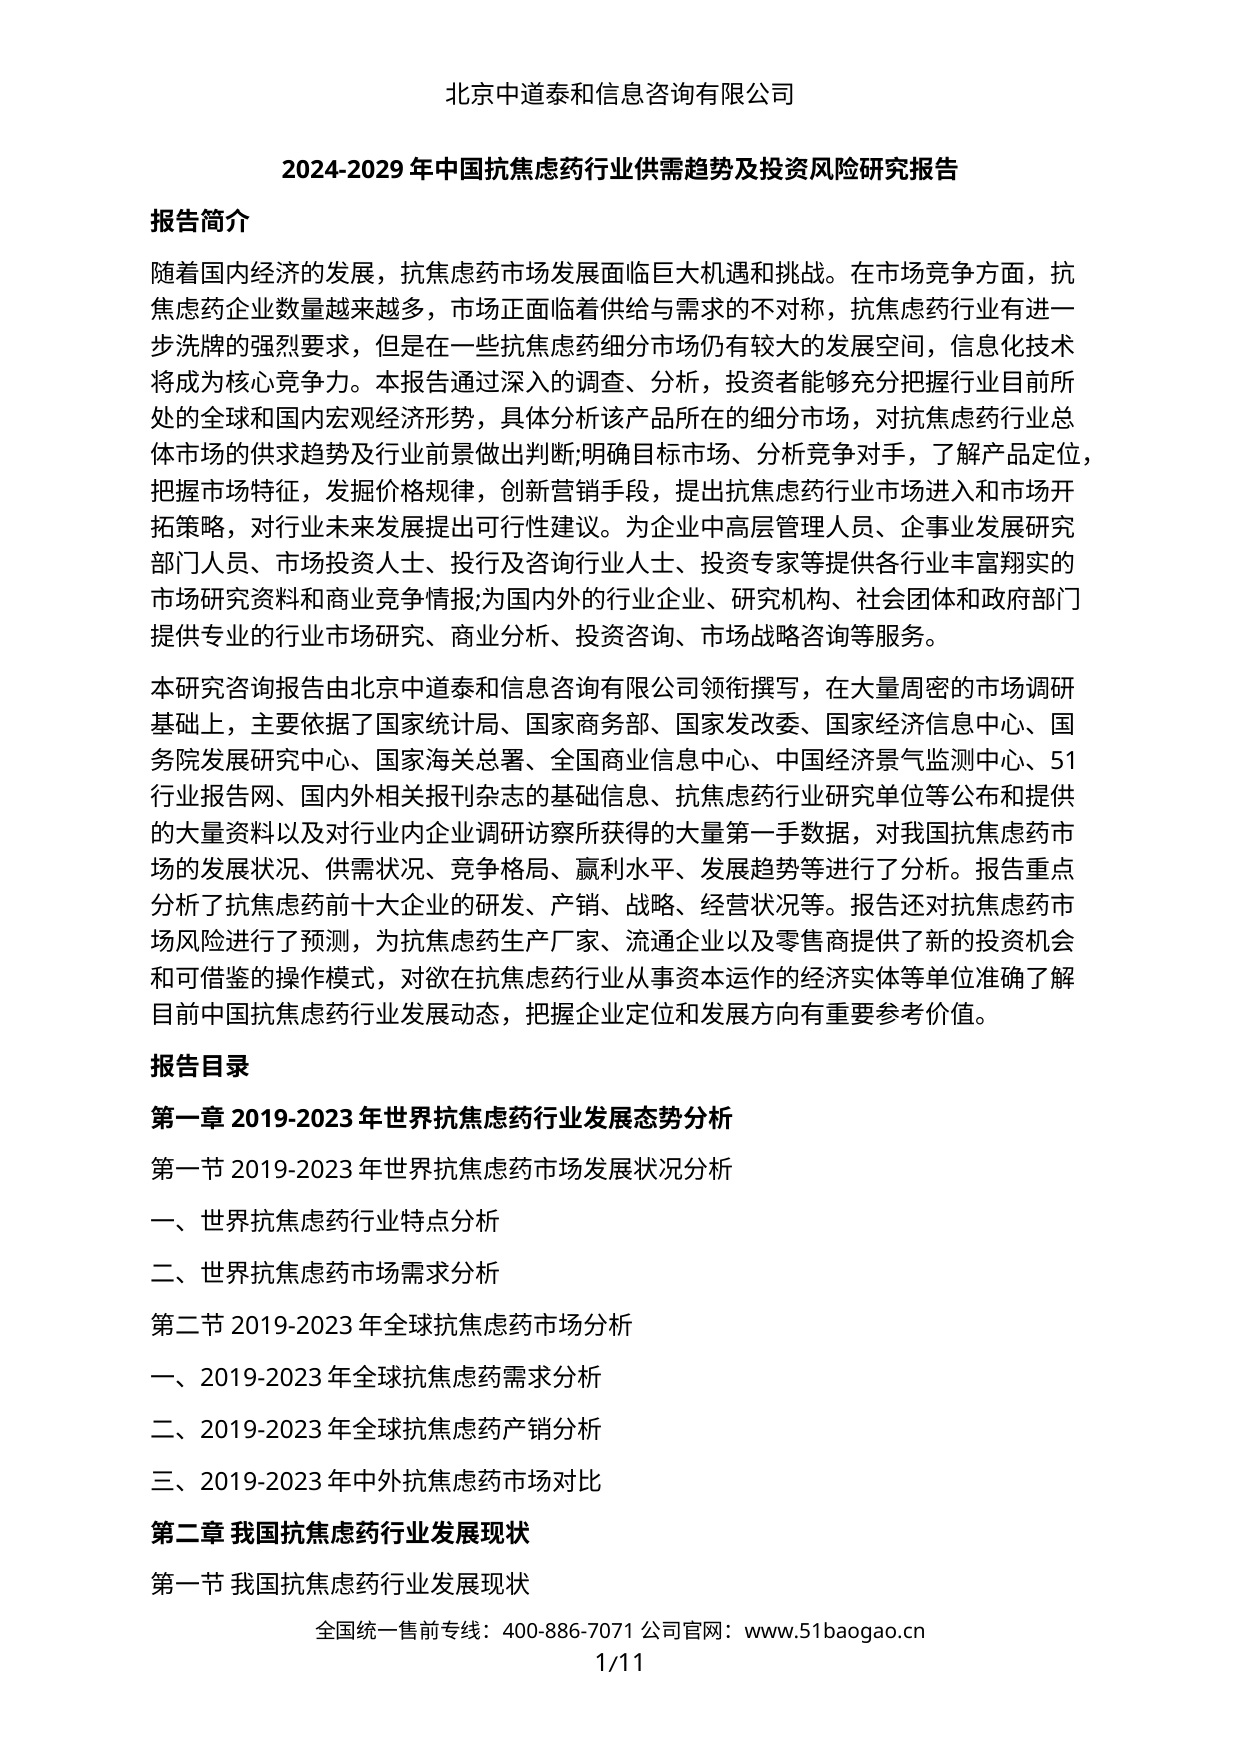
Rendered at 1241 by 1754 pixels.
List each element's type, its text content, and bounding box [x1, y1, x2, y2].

text 本研究咨询报告由北京中道泰和信息咨询有限公司领衔撰写，在大量周密的市场调研基础上，主要依据了国家统计局、国家商务部、国家发改委、国家经济信息中心、国务院发展研究中心、国家海关总署、全国商业信息中心、中国经济景气监测中心、51行业报告网、国内外相关报刊杂志的基础信息、抗焦虑药行业研究单位等公布和提供的大量资料以及对行业内企业调研访察所获得的大量第一手数据，对我国抗焦虑药市场的发展状况、供需状况、竞争格局、赢利水平、发展趋势等进行了分析。报告重点分析了抗焦虑药前十大企业的研发、产销、战略、经营状况等。报告还对抗焦虑药市场风险进行了预测，为抗焦虑药生产厂家、流通企业以及零售商提供了新的投资机会和可借鉴的操作模式，对欲在抗焦虑药行业从事资本运作的经济实体等单位准确了解目前中国抗焦虑药行业发展动态，把握企业定位和发展方向有重要参考价值。 [150, 668, 1090, 1031]
text 报告目录 [150, 1046, 1090, 1082]
text 一、2019-2023年全球抗焦虑药需求分析 [150, 1357, 1090, 1394]
text 随着国内经济的发展，抗焦虑药市场发展面临巨大机遇和挑战。在市场竞争方面，抗焦虑药企业数量越来越多，市场正面临着供给与需求的不对称，抗焦虑药行业有进一步洗牌的强烈要求，但是在一些抗焦虑药细分市场仍有较大的发展空间，信息化技术将成为核心竞争力。本报告通过深入的调查、分析，投资者能够充分把握行业目前所处的全球和国内宏观经济形势，具体分析该产品所在的细分市场，对抗焦虑药行业总体市场的供求趋势及行业前景做出判断;明确目标市场、分析竞争对手，了解产品定位，把握市场特征，发掘价格规律，创新营销手段，提出抗焦虑药行业市场进入和市场开拓策略，对行业未来发展提出可行性建议。为企业中高层管理人员、企事业发展研究部门人员、市场投资人士、投行及咨询行业人士、投资专家等提供各行业丰富翔实的市场研究资料和商业竞争情报;为国内外的行业企业、研究机构、社会团体和政府部门提供专业的行业市场研究、商业分析、投资咨询、市场战略咨询等服务。 [150, 254, 1090, 652]
text 2024-2029年中国抗焦虑药行业供需趋势及投资风险研究报告 [150, 150, 1090, 186]
text 二、2019-2023年全球抗焦虑药产销分析 [150, 1409, 1090, 1446]
text 一、世界抗焦虑药行业特点分析 [150, 1202, 1090, 1238]
text 第二章 我国抗焦虑药行业发展现状 [150, 1513, 1090, 1549]
text 第一章 2019-2023年世界抗焦虑药行业发展态势分析 [150, 1098, 1090, 1134]
text 三、2019-2023年中外抗焦虑药市场对比 [150, 1461, 1090, 1497]
text 二、世界抗焦虑药市场需求分析 [150, 1254, 1090, 1290]
text 第一节 我国抗焦虑药行业发展现状 [150, 1565, 1090, 1601]
text 第一节 2019-2023年世界抗焦虑药市场发展状况分析 [150, 1150, 1090, 1186]
text 第二节 2019-2023年全球抗焦虑药市场分析 [150, 1306, 1090, 1342]
text 报告简介 [150, 202, 1090, 238]
